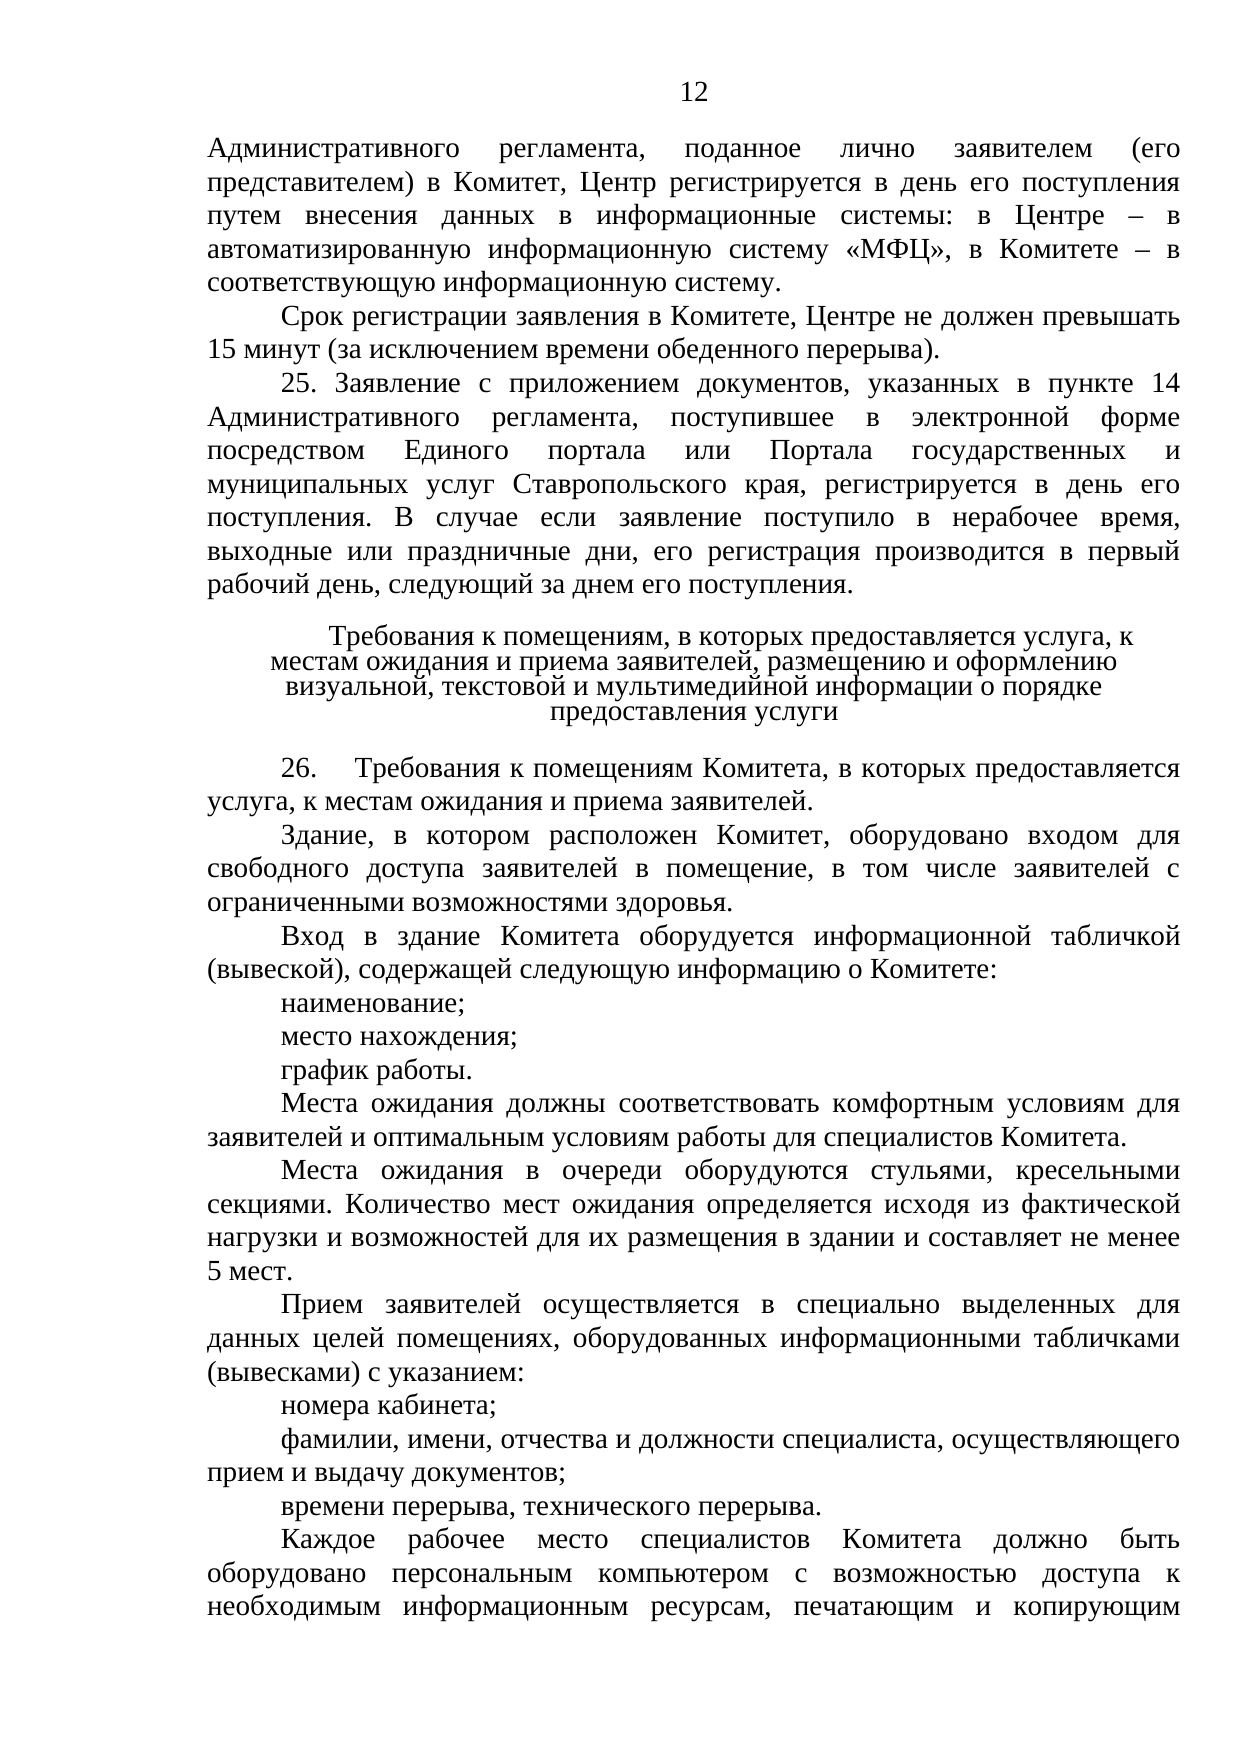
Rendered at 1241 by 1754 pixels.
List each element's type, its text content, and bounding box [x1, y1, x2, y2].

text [207, 1521, 1181, 1622]
text Требования к помещениям, в которых предоставляется услуга, к местам ожидания и приема заявителей, размещению и оформлению визуальной, текстовой и мультимедийной информации о порядке предоставления услуги [207, 625, 1181, 725]
text Прием заявителей осуществляется в специально выделенных для данных целей помещениях, оборудованных информационными табличками (вывесками) с указанием: [207, 1287, 1181, 1387]
text место нахождения; [207, 1018, 1181, 1052]
list Требования к помещениям Комитета, в которых предоставляется услуга, к местам ожидания и приема заявителей. [207, 750, 1181, 817]
text времени перерыва, технического перерыва. [207, 1488, 1181, 1521]
text Срок регистрации заявления в Комитете, Центре не должен превышать 15 минут (за исключением времени обеденного перерыва). [207, 298, 1181, 365]
text Здание, в котором расположен Комитет, оборудовано входом для свободного доступа заявителей в помещение, в том числе заявителей с ограниченными возможностями здоровья. [207, 817, 1181, 918]
text наименование; [207, 985, 1181, 1018]
text Места ожидания в очереди оборудуются стульями, кресельными секциями. Количество мест ожидания определяется исходя из фактической нагрузки и возможностей для их размещения в здании и составляет не менее 5 мест. [207, 1152, 1181, 1287]
text 25. Заявление с приложением документов, указанных в пункте 14 Административного регламента, поступившее в электронной форме посредством Единого портала или Портала государственных и муниципальных услуг Ставропольского края, регистрируется в день его поступления. В случае если заявление поступило в нерабочее время, выходные или праздничные дни, его регистрация производится в первый рабочий день, следующий за днем его поступления. [207, 365, 1181, 600]
text номера кабинета; [207, 1387, 1181, 1421]
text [207, 130, 1181, 298]
text Вход в здание Комитета оборудуется информационной табличкой (вывеской), содержащей следующую информацию о Комитете: [207, 918, 1181, 985]
text фамилии, имени, отчества и должности специалиста, осуществляющего прием и выдачу документов; [207, 1421, 1181, 1488]
text Места ожидания должны соответствовать комфортным условиям для заявителей и оптимальным условиям работы для специалистов Комитета. [207, 1085, 1181, 1152]
text график работы. [207, 1052, 1181, 1085]
